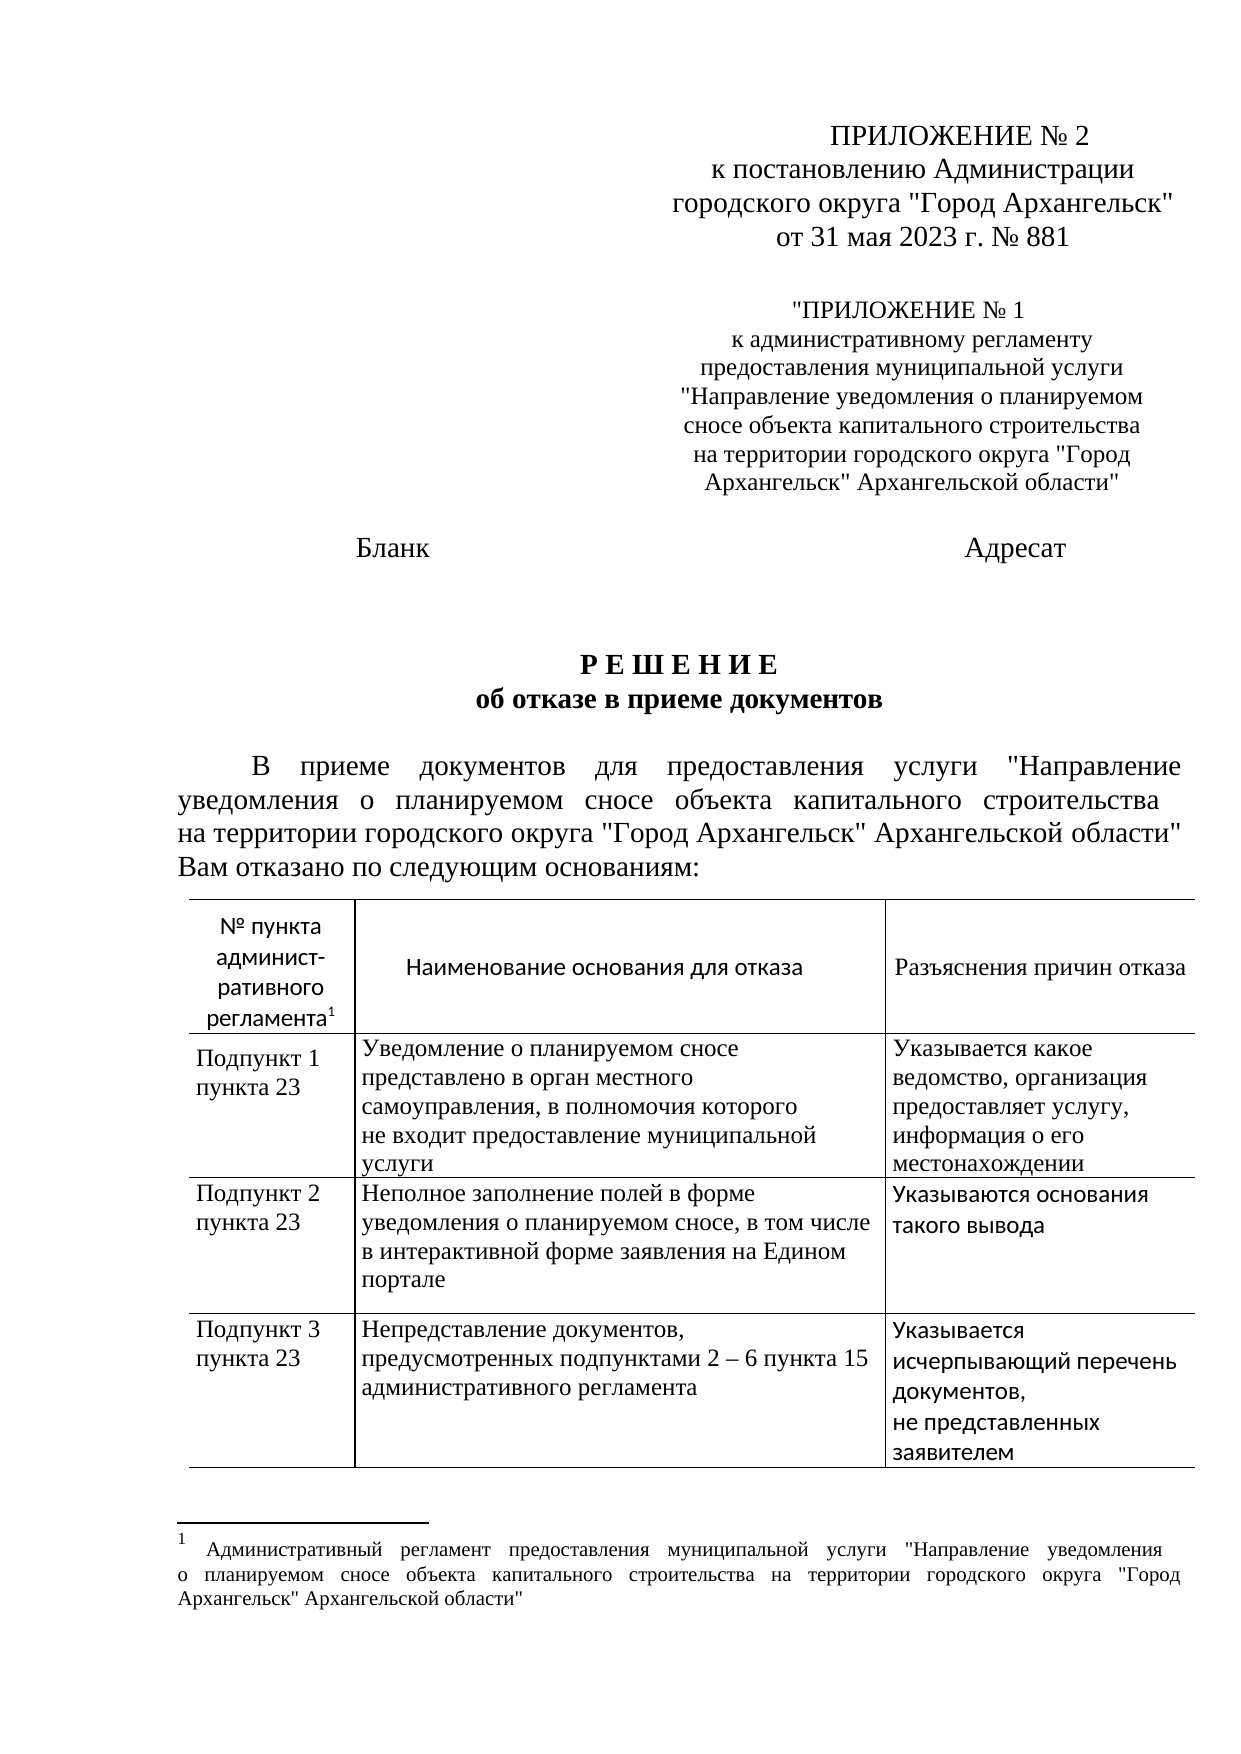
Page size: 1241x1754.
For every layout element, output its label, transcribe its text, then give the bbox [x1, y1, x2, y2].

subtitle Р Е Ш Е Н И Е [177, 648, 1181, 681]
table_cell Указывается исчерпывающий перечень документов, не представленных заявителем [886, 1314, 1195, 1467]
text В приеме документов для предоставления услуги "Направление уведомления о планируемом сносе объекта капитального строительства на территории городского округа "Город Архангельск" Архангельской области" Вам отказано по следующим основаниям: [177, 748, 1181, 882]
table_cell Указываются основания такого вывода [886, 1178, 1195, 1313]
table_cell Неполное заполнение полей в форме уведомления о планируемом сносе, в том числе в интерактивной форме заявления на Едином портале [356, 1178, 885, 1313]
table_header № пункта админист- ративного регламента [189, 900, 354, 1032]
text к административному регламенту предоставления муниципальной услуги "Направление уведомления о планируемом сносе объекта капитального строительства на территории городского округа "Город Архангельск" Архангельской области" [679, 324, 1144, 496]
table_header Наименование основания для отказа [356, 900, 885, 1032]
table_cell Непредставление документов, предусмотренных подпунктами 2 – 6 пункта 15 административного регламента [356, 1314, 885, 1467]
table_header Адресат [623, 530, 1196, 597]
table_cell Уведомление о планируемом сносе представлено в орган местного самоуправления, в полномочия которого не входит предоставление муниципальной услуги [356, 1034, 885, 1177]
table_cell Подпункт 2 пункта 23 [189, 1178, 354, 1313]
text об отказе в приеме документов [177, 681, 1181, 715]
table_cell Подпункт 3 пункта 23 [189, 1314, 354, 1467]
text "ПРИЛОЖЕНИЕ № 1 [679, 295, 1138, 324]
title к постановлению Администрации городского округа "Город Архангельск" [664, 152, 1181, 219]
table_header Бланк [166, 530, 623, 597]
title ПРИЛОЖЕНИЕ № 2 [664, 118, 1181, 152]
table_cell Подпункт 1 пункта 23 [189, 1034, 354, 1177]
table_cell Указывается какое ведомство, организация предоставляет услугу, информация о его местонахождении [886, 1034, 1195, 1177]
title от 31 мая 2023 г. № 881 [664, 219, 1181, 252]
table_header Разъяснения причин отказа [886, 900, 1195, 1032]
